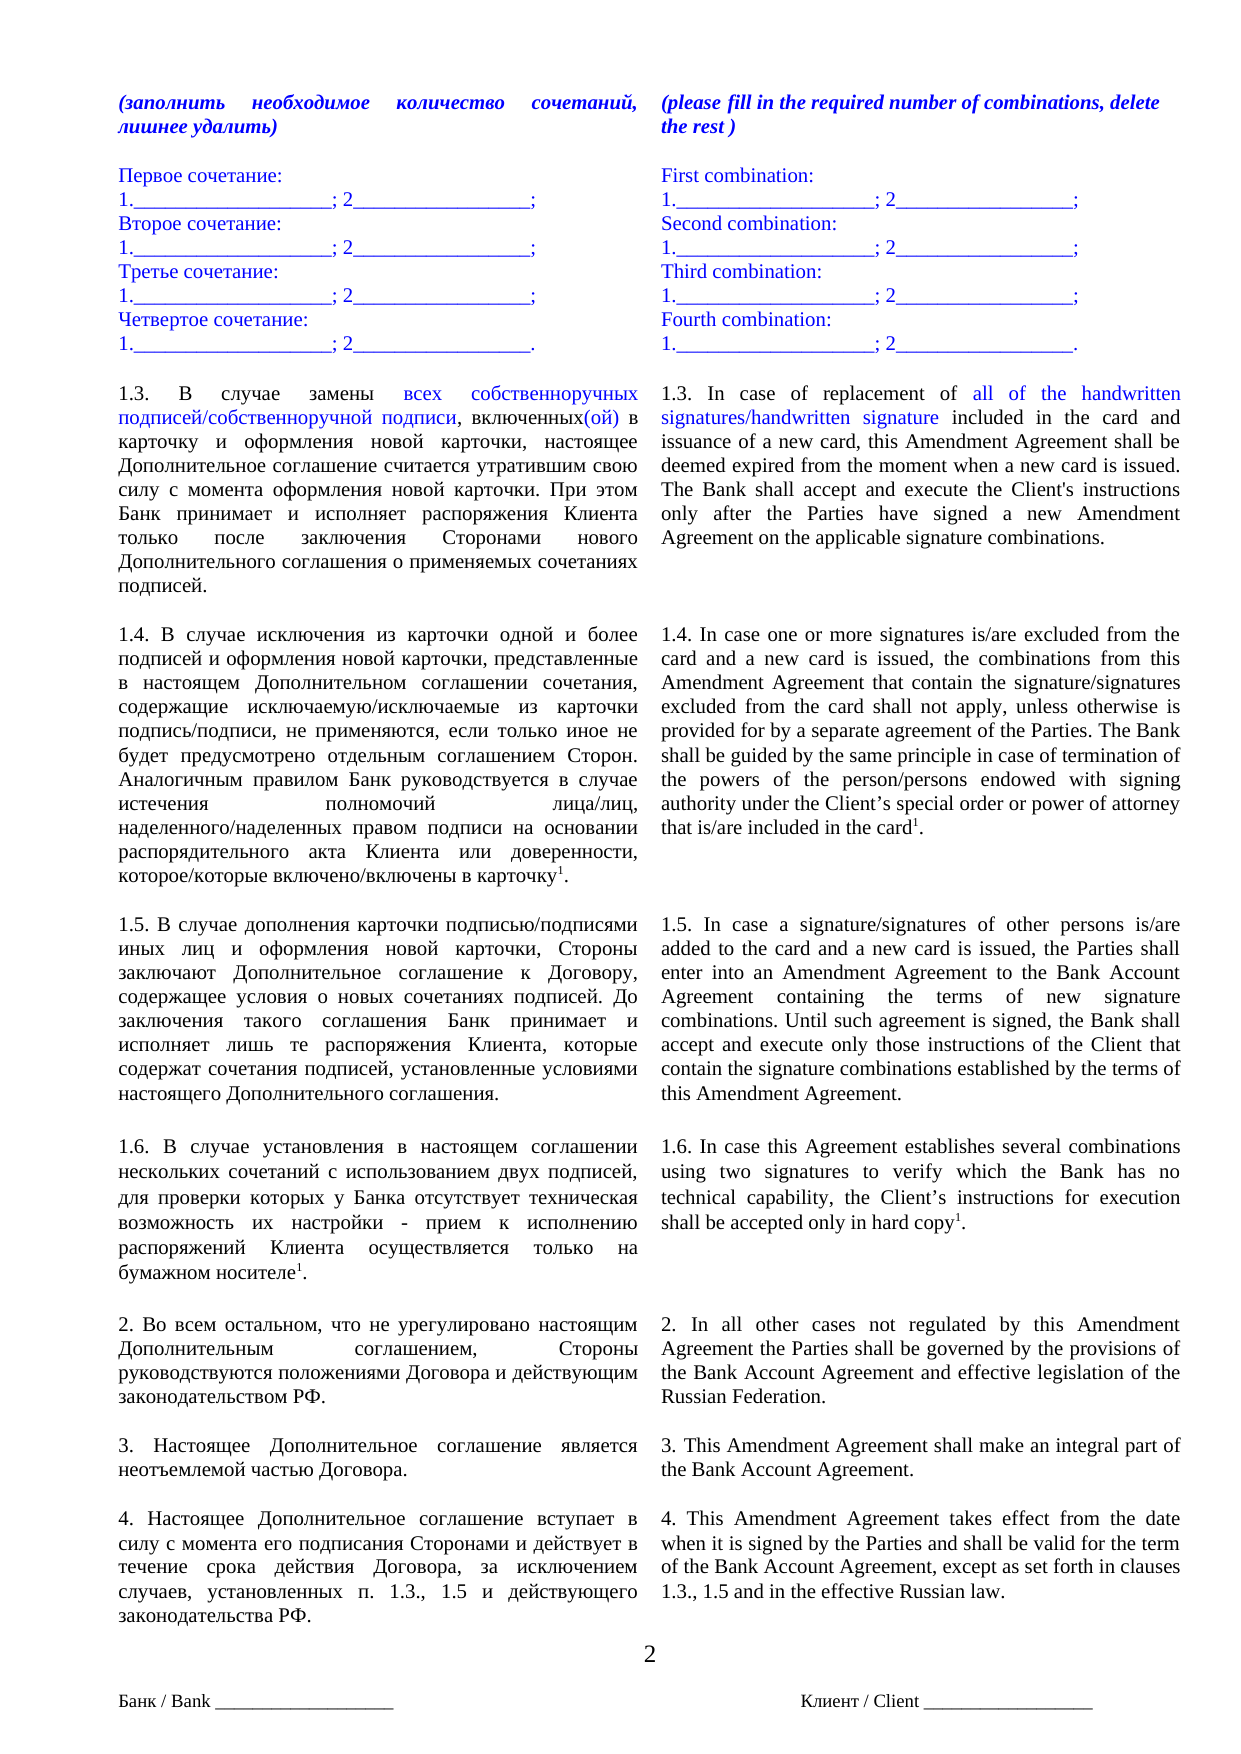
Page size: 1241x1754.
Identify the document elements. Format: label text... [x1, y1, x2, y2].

table_cell 1.4. In case one or more signatures is/are excluded from the card and a new card is issued, the combinations from this Amendment Agreement that contain the signature/signatures excluded from the card shall not apply, unless otherwise is provided for by a separate agreement of the Parties. The Bank shall be guided by the same principle in case of termination of the powers of the person/persons endowed with signing authority under the Client’s special order or power of attorney that is/are included in the card1. [650, 622, 1192, 911]
table_cell 2. Во всем остальном, что не урегулировано настоящим Дополнительным соглашением, Стороны руководствуются положениями Договора и действующим законодательством РФ. [107, 1312, 649, 1432]
table_cell 2. In all other cases not regulated by this Amendment Agreement the Parties shall be governed by the provisions of the Bank Account Agreement and effective legislation of the Russian Federation. [650, 1312, 1192, 1432]
table_cell 3. This Amendment Agreement shall make an integral part of the Bank Account Agreement. [650, 1433, 1192, 1505]
table_cell 3. Настоящее Дополнительное соглашение является неотъемлемой частью Договора. [107, 1433, 649, 1505]
table_cell 4. This Amendment Agreement takes effect from the date when it is signed by the Parties and shall be valid for the term of the Bank Account Agreement, except as set forth in clauses 1.3., 1.5 and in the effective Russian law. [650, 1506, 1192, 1627]
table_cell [650, 90, 1192, 162]
table_cell 1.6. In case this Agreement establishes several combinations using two signatures to verify which the Bank has no technical capability, the Client’s instructions for execution shall be accepted only in hard copy1. [650, 1134, 1192, 1311]
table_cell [107, 90, 649, 162]
table_cell 1.3. В случае замены всех собственноручных подписей/собственноручной подписи, включенных(ой) в карточку и оформления новой карточки, настоящее Дополнительное соглашение считается утратившим свою силу с момента оформления новой карточки. При этом Банк принимает и исполняет распоряжения Клиента только после заключения Сторонами нового Дополнительного соглашения о применяемых сочетаниях подписей. [107, 381, 649, 621]
table_cell First combination: 1.___________________; 2_________________; Second combination: 1.___________________; 2_________________; Third combination: 1.___________________; 2_________________; Fourth combination: 1.___________________; 2_________________. [650, 163, 1192, 379]
table_cell 1.4. В случае исключения из карточки одной и более подписей и оформления новой карточки, представленные в настоящем Дополнительном соглашении сочетания, содержащие исключаемую/исключаемые из карточки подпись/подписи, не применяются, если только иное не будет предусмотрено отдельным соглашением Сторон. Аналогичным правилом Банк руководствуется в случае истечения полномочий лица/лиц, наделенного/наделенных правом подписи на основании распорядительного акта Клиента или доверенности, которое/которые включено/включены в карточку1. [107, 622, 649, 911]
table_cell 1.5. In case a signature/signatures of other persons is/are added to the card and a new card is issued, the Parties shall enter into an Amendment Agreement to the Bank Account Agreement containing the terms of new signature combinations. Until such agreement is signed, the Bank shall accept and execute only those instructions of the Client that contain the signature combinations established by the terms of this Amendment Agreement. [650, 912, 1192, 1133]
table_cell 4. Настоящее Дополнительное соглашение вступает в силу с момента его подписания Сторонами и действует в течение срока действия Договора, за исключением случаев, установленных п. 1.3., 1.5 и действующего законодательства РФ. [107, 1506, 649, 1627]
table_cell 1.6. В случае установления в настоящем соглашении нескольких сочетаний с использованием двух подписей, для проверки которых у Банка отсутствует техническая возможность их настройки - прием к исполнению распоряжений Клиента осуществляется только на бумажном носителе1. [107, 1134, 649, 1311]
table_cell 1.5. В случае дополнения карточки подписью/подписями иных лиц и оформления новой карточки, Стороны заключают Дополнительное соглашение к Договору, содержащее условия о новых сочетаниях подписей. До заключения такого соглашения Банк принимает и исполняет лишь те распоряжения Клиента, которые содержат сочетания подписей, установленные условиями настоящего Дополнительного соглашения. [107, 912, 649, 1133]
table_cell 1.3. In case of replacement of all of the handwritten signatures/handwritten signature included in the card and issuance of a new card, this Amendment Agreement shall be deemed expired from the moment when a new card is issued. The Bank shall accept and execute the Client's instructions only after the Parties have signed a new Amendment Agreement on the applicable signature combinations. [650, 381, 1192, 621]
table_cell Первое сочетание: 1.___________________; 2_________________; Второе сочетание: 1.___________________; 2_________________; Третье сочетание: 1.___________________; 2_________________; Четвертое сочетание: 1.___________________; 2_________________. [107, 163, 649, 379]
